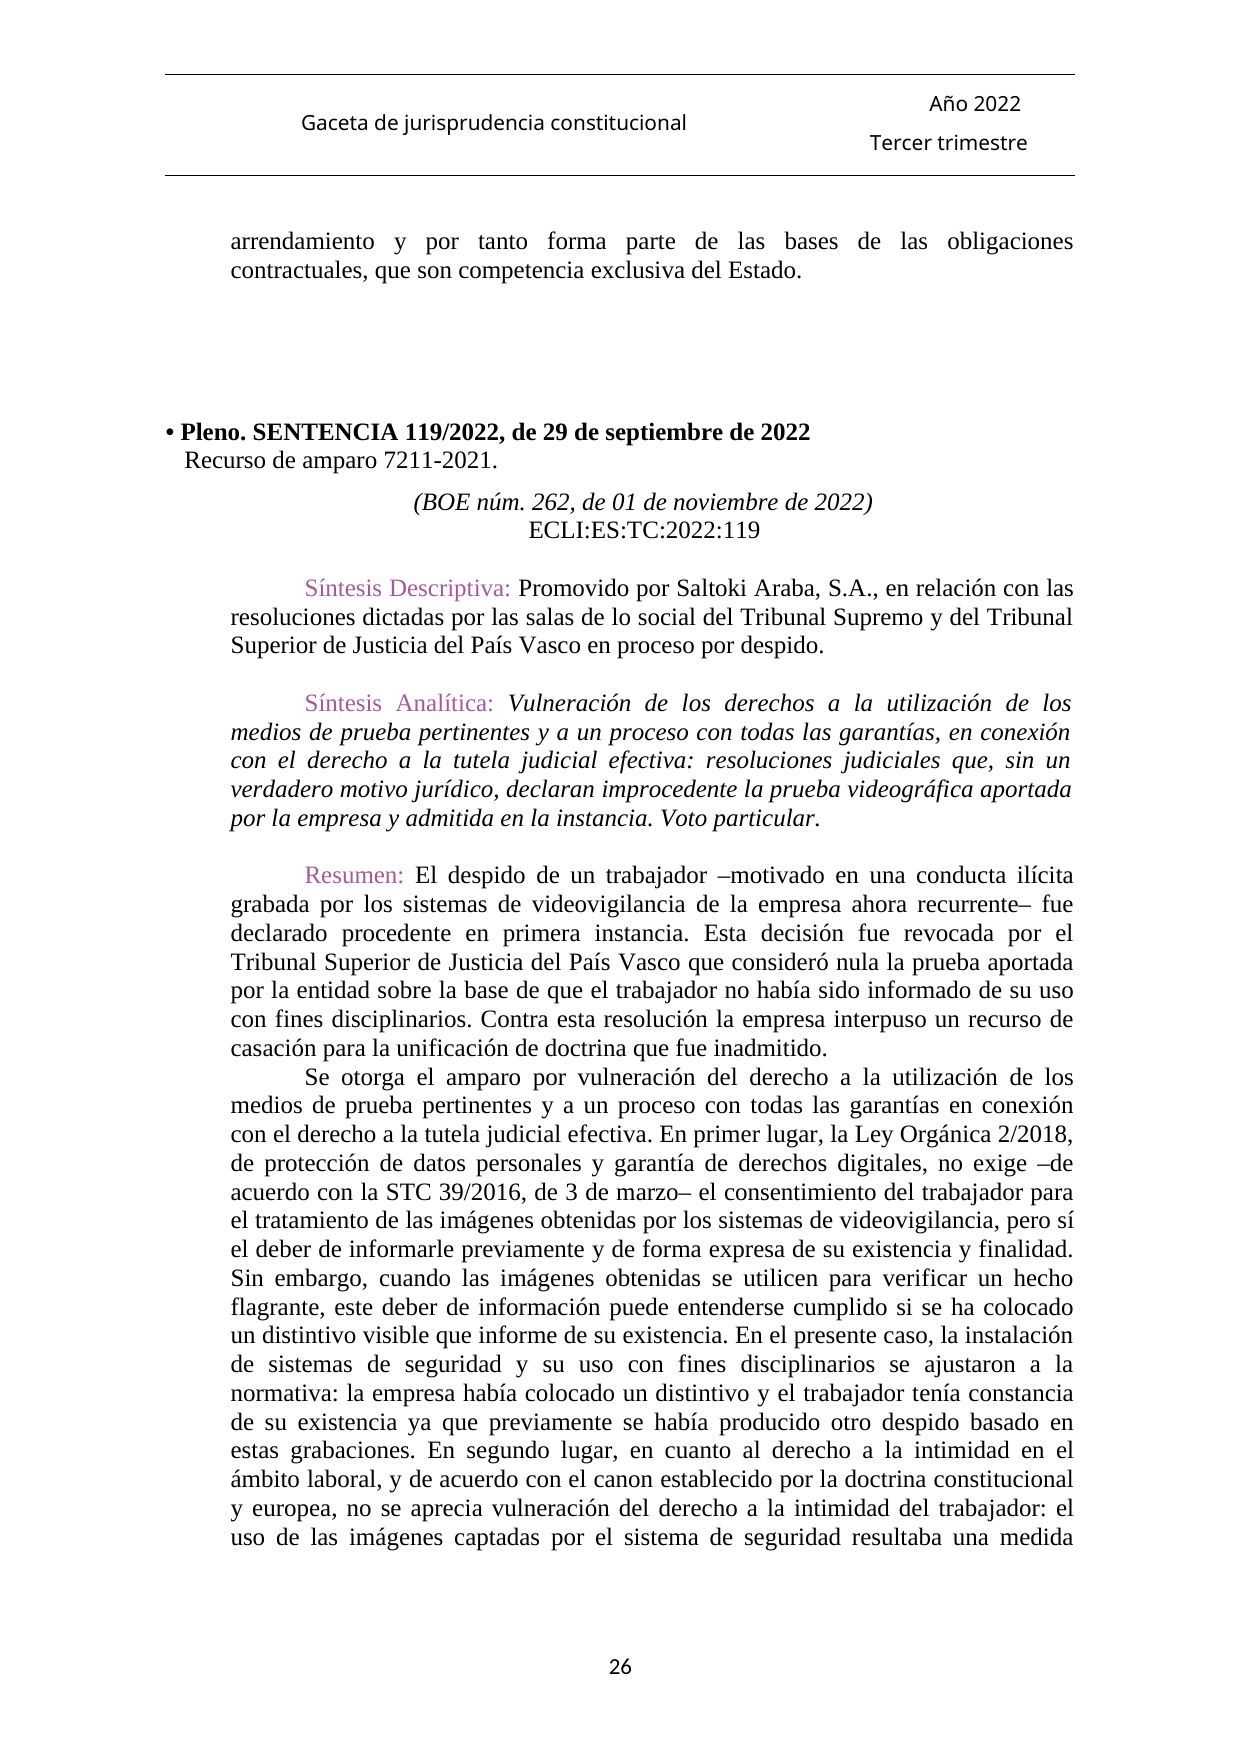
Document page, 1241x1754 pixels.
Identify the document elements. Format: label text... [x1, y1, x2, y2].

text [230, 1062, 1075, 1550]
text Resumen: El despido de un trabajador –motivado en una conducta ilícita grabada por los sistemas de videovigilancia de la empresa ahora recurrente– fue declarado procedente en primera instancia. Esta decisión fue revocada por el Tribunal Superior de Justicia del País Vasco que consideró nula la prueba aportada por la entidad sobre la base de que el trabajador no había sido informado de su uso con fines disciplinarios. Contra esta resolución la empresa interpuso un recurso de casación para la unificación de doctrina que fue inadmitido. [230, 860, 1075, 1062]
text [230, 226, 1075, 284]
text Recurso de amparo 7211-2021. [165, 445, 1075, 474]
text (BOE núm. 262, de 01 de noviembre de 2022) [165, 487, 1075, 515]
text Síntesis Descriptiva: Promovido por Saltoki Araba, S.A., en relación con las resoluciones dictadas por las salas de lo social del Tribunal Supremo y del Tribunal Superior de Justicia del País Vasco en proceso por despido. [230, 573, 1075, 659]
text ECLI:ES:TC:2022:119 [165, 515, 1075, 544]
text Síntesis Analítica: Vulneración de los derechos a la utilización de los medios de prueba pertinentes y a un proceso con todas las garantías, en conexión con el derecho a la tutela judicial efectiva: resoluciones judiciales que, sin un verdadero motivo jurídico, declaran improcedente la prueba videográfica aportada por la empresa y admitida en la instancia. Voto particular. [230, 688, 1075, 832]
text • Pleno. SENTENCIA 119/2022, de 29 de septiembre de 2022 [165, 417, 1075, 445]
